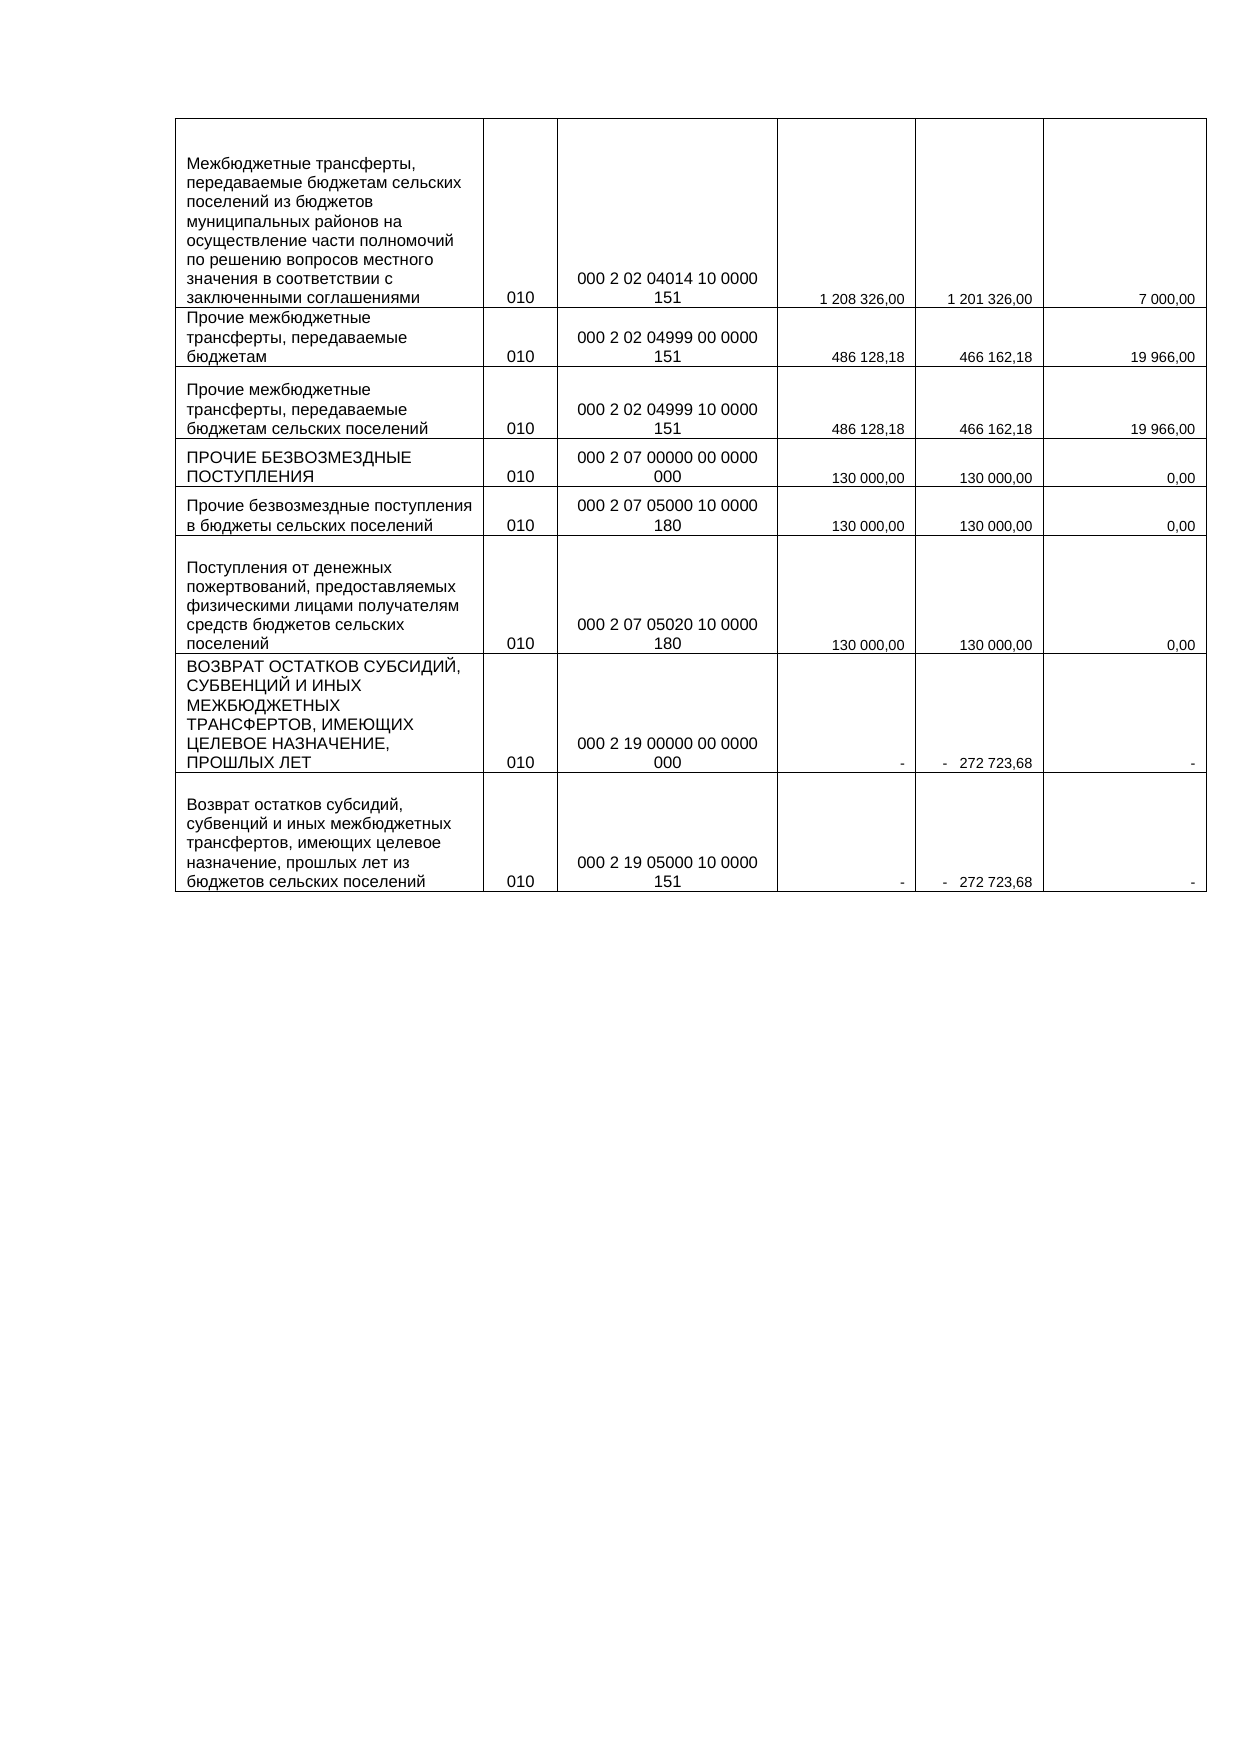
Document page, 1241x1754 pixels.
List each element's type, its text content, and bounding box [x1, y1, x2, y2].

table_cell 010 [484, 773, 557, 891]
table_cell 130 000,00 [916, 439, 1043, 486]
table_cell Возврат остатков субсидий, субвенций и иных межбюджетных трансфертов, имеющих целевое назначение, прошлых лет из бюджетов сельских поселений [176, 773, 483, 891]
table_cell 19 966,00 [1044, 308, 1206, 366]
table_cell 000 2 02 04999 00 0000 151 [558, 308, 777, 366]
table_cell 010 [484, 119, 557, 307]
table_cell 130 000,00 [778, 536, 915, 653]
table_cell 466 162,18 [916, 308, 1043, 366]
table_cell - [1044, 654, 1206, 772]
table_cell 130 000,00 [778, 439, 915, 486]
table_cell 010 [484, 654, 557, 772]
table_cell 000 2 07 05000 10 0000 180 [558, 487, 777, 534]
table_cell Поступления от денежных пожертвований, предоставляемых физическими лицами получателям средств бюджетов сельских поселений [176, 536, 483, 653]
table_cell 000 2 02 04014 10 0000 151 [558, 119, 777, 307]
table_cell 000 2 02 04999 10 0000 151 [558, 367, 777, 438]
table_cell 486 128,18 [778, 367, 915, 438]
table_cell 000 2 07 05020 10 0000 180 [558, 536, 777, 653]
table_cell 0,00 [1044, 487, 1206, 534]
table_cell 010 [484, 367, 557, 438]
table_cell - [778, 773, 915, 891]
table_cell 1 201 326,00 [916, 119, 1043, 307]
table_cell Межбюджетные трансферты, передаваемые бюджетам сельских поселений из бюджетов муниципальных районов на осуществление части полномочий по решению вопросов местного значения в соответствии с заключенными соглашениями [176, 119, 483, 307]
table_cell ПРОЧИЕ БЕЗВОЗМЕЗДНЫЕ ПОСТУПЛЕНИЯ [176, 439, 483, 486]
table_cell 130 000,00 [778, 487, 915, 534]
table_cell 000 2 07 00000 00 0000 000 [558, 439, 777, 486]
table_cell 000 2 19 00000 00 0000 000 [558, 654, 777, 772]
table_cell 010 [484, 536, 557, 653]
table_cell Прочие межбюджетные трансферты, передаваемые бюджетам [176, 308, 483, 366]
table_cell 010 [484, 439, 557, 486]
table_cell 130 000,00 [916, 536, 1043, 653]
table_cell 7 000,00 [1044, 119, 1206, 307]
table_cell 0,00 [1044, 536, 1206, 653]
table_cell ВОЗВРАТ ОСТАТКОВ СУБСИДИЙ, СУБВЕНЦИЙ И ИНЫХ МЕЖБЮДЖЕТНЫХ ТРАНСФЕРТОВ, ИМЕЮЩИХ ЦЕЛЕВОЕ НАЗНАЧЕНИЕ, ПРОШЛЫХ ЛЕТ [176, 654, 483, 772]
table_cell 1 208 326,00 [778, 119, 915, 307]
table_cell 130 000,00 [916, 487, 1043, 534]
table_cell Прочие межбюджетные трансферты, передаваемые бюджетам сельских поселений [176, 367, 483, 438]
table_cell 19 966,00 [1044, 367, 1206, 438]
table_cell 466 162,18 [916, 367, 1043, 438]
table_cell - 272 723,68 [916, 654, 1043, 772]
table_cell 0,00 [1044, 439, 1206, 486]
table_cell - [778, 654, 915, 772]
table_cell 486 128,18 [778, 308, 915, 366]
table_cell - [1044, 773, 1206, 891]
table_cell 010 [484, 308, 557, 366]
table_cell 010 [484, 487, 557, 534]
table_cell - 272 723,68 [916, 773, 1043, 891]
table_cell Прочие безвозмездные поступления в бюджеты сельских поселений [176, 487, 483, 534]
table_cell 000 2 19 05000 10 0000 151 [558, 773, 777, 891]
